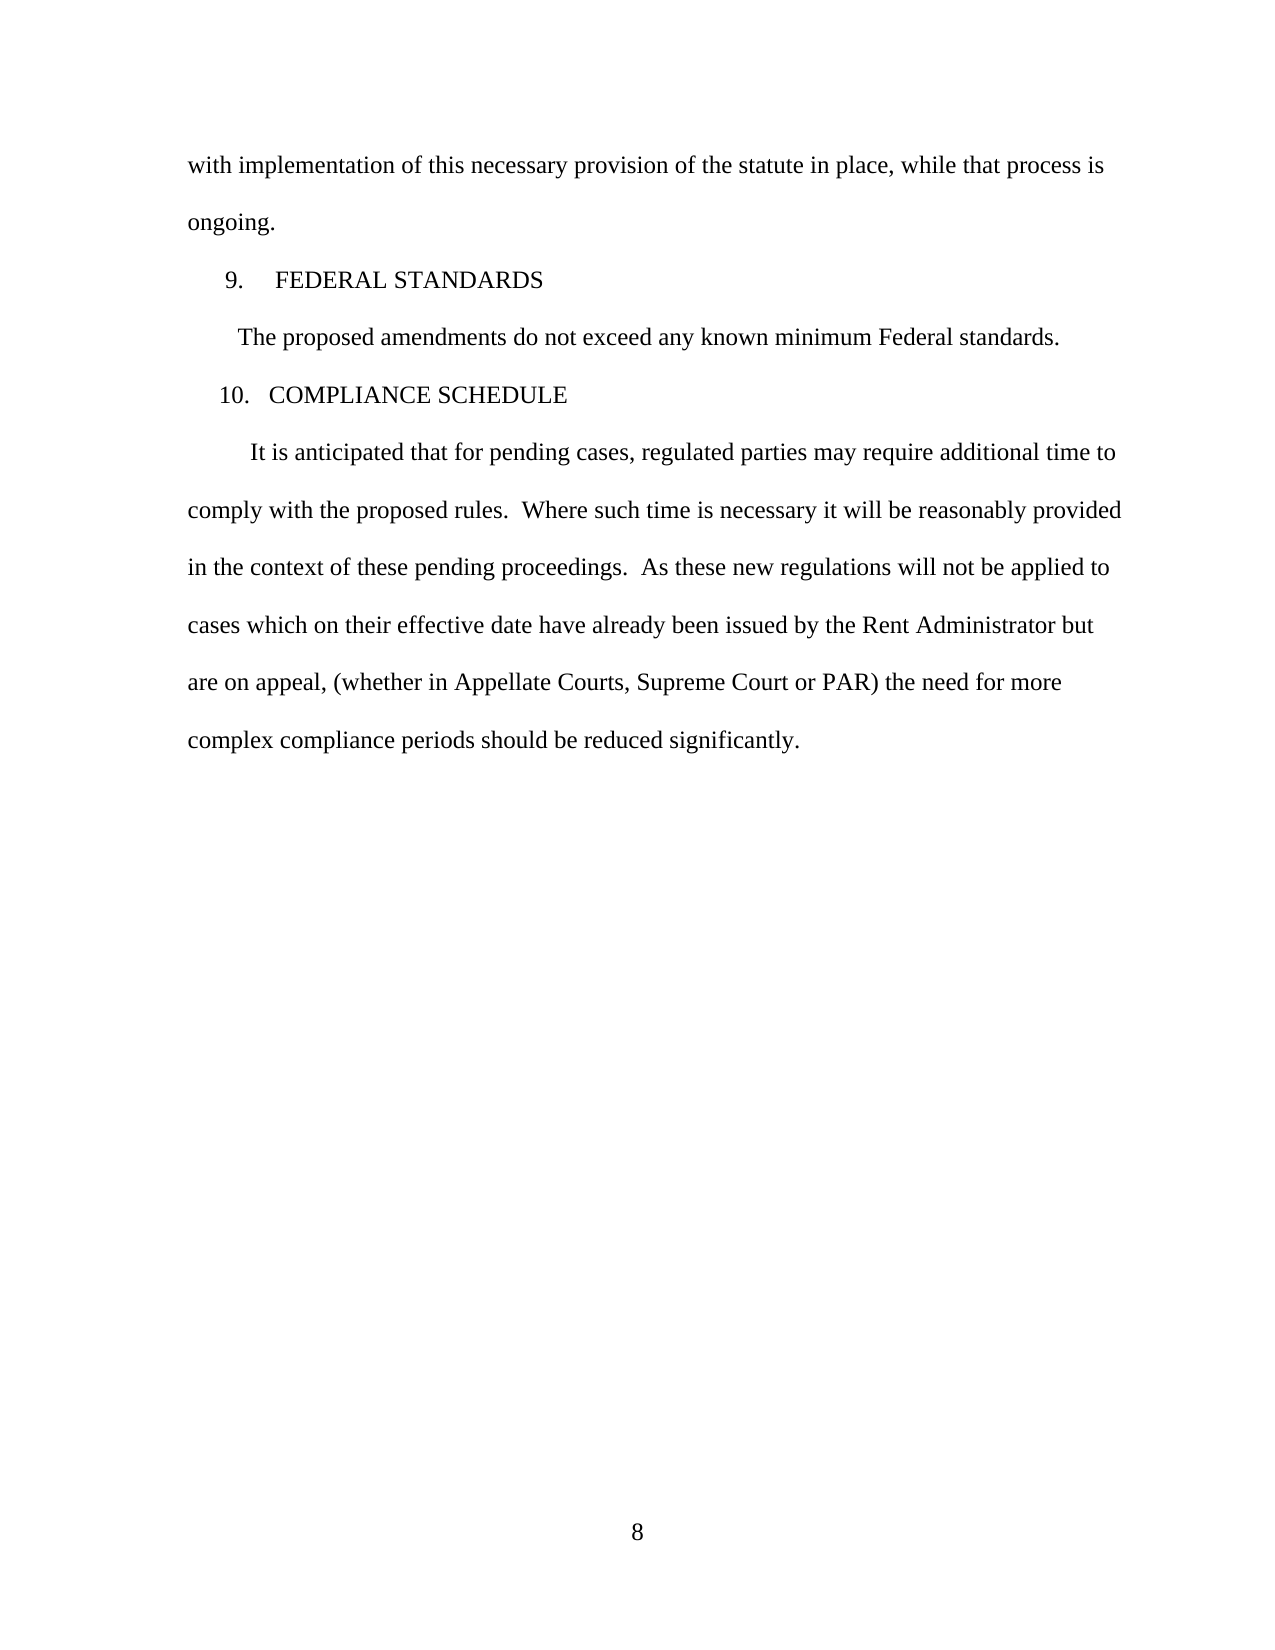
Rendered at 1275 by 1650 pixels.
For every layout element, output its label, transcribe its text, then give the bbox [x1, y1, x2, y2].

text 10. COMPLIANCE SCHEDULE [187, 380, 1125, 409]
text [187, 150, 1125, 236]
text It is anticipated that for pending cases, regulated parties may require additional time to comply with the proposed rules. Where such time is necessary it will be reasonably provided in the context of these pending proceedings. As these new regulations will not be applied to cases which on their effective date have already been issued by the Rent Administrator but are on appeal, (whether in Appellate Courts, Supreme Court or PAR) the need for more complex compliance periods should be reduced significantly. [187, 437, 1125, 754]
text The proposed amendments do not exceed any known minimum Federal standards. [187, 322, 1125, 351]
text 9. FEDERAL STANDARDS [187, 265, 1125, 294]
